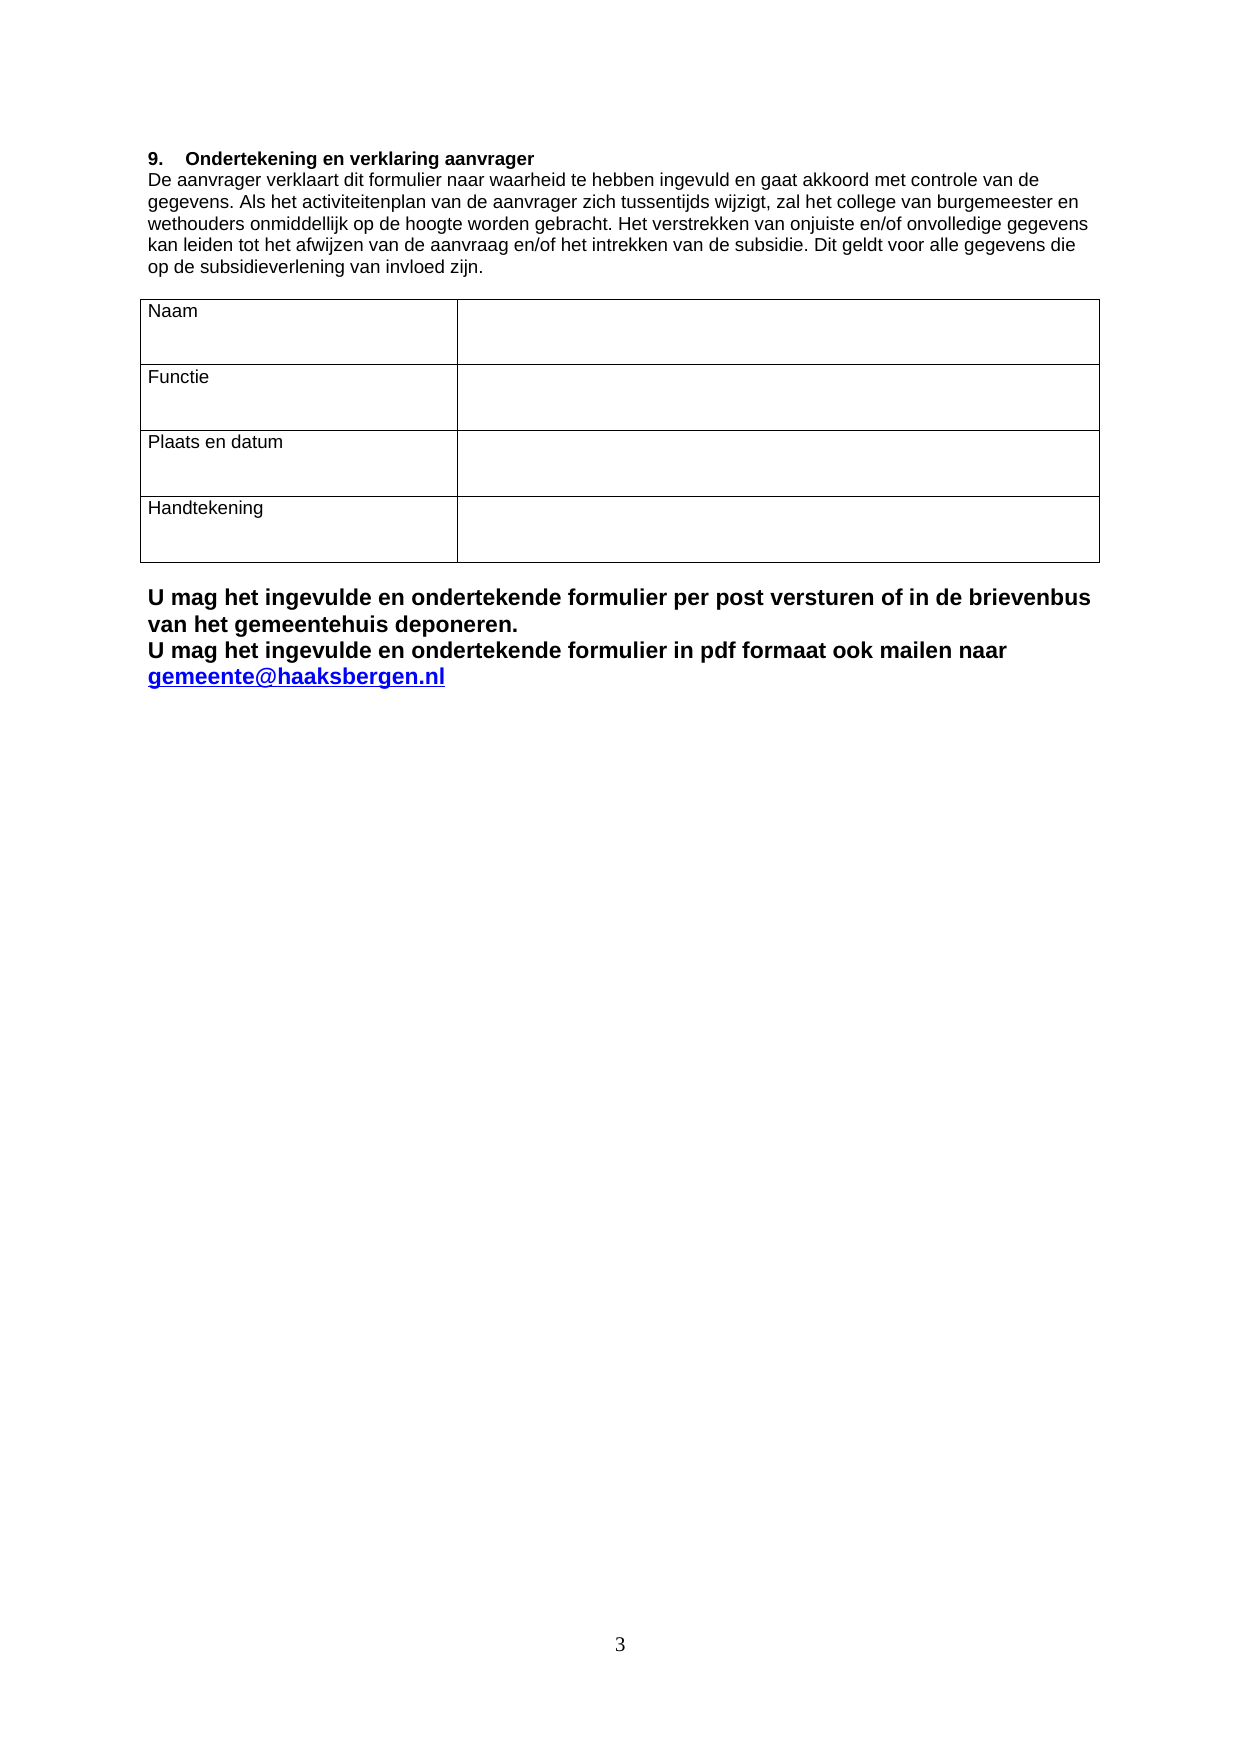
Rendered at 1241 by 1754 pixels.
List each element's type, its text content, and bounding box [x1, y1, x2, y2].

table_cell Handtekening [141, 497, 457, 562]
list Ondertekening en verklaring aanvrager [148, 148, 1092, 169]
table_cell [458, 497, 1099, 562]
table_cell [458, 365, 1099, 430]
text U mag het ingevulde en ondertekende formulier per post versturen of in de brievenbus van het gemeentehuis deponeren. [148, 584, 1092, 637]
text U mag het ingevulde en ondertekende formulier in pdf formaat ook mailen naar gemeente@haaksbergen.nl [148, 637, 1092, 689]
table_cell Plaats en datum [141, 431, 457, 496]
text De aanvrager verklaart dit formulier naar waarheid te hebben ingevuld en gaat akkoord met controle van de gegevens. Als het activiteitenplan van de aanvrager zich tussentijds wijzigt, zal het college van burgemeester en wethouders onmiddellijk op de hoogte worden gebracht. Het verstrekken van onjuiste en/of onvolledige gegevens kan leiden tot het afwijzen van de aanvraag en/of het intrekken van de subsidie. Dit geldt voor alle gegevens die op de subsidieverlening van invloed zijn. [148, 169, 1092, 277]
table_header Naam [141, 300, 457, 364]
table_cell Functie [141, 365, 457, 430]
table_cell [458, 431, 1099, 496]
table_header [458, 300, 1099, 364]
